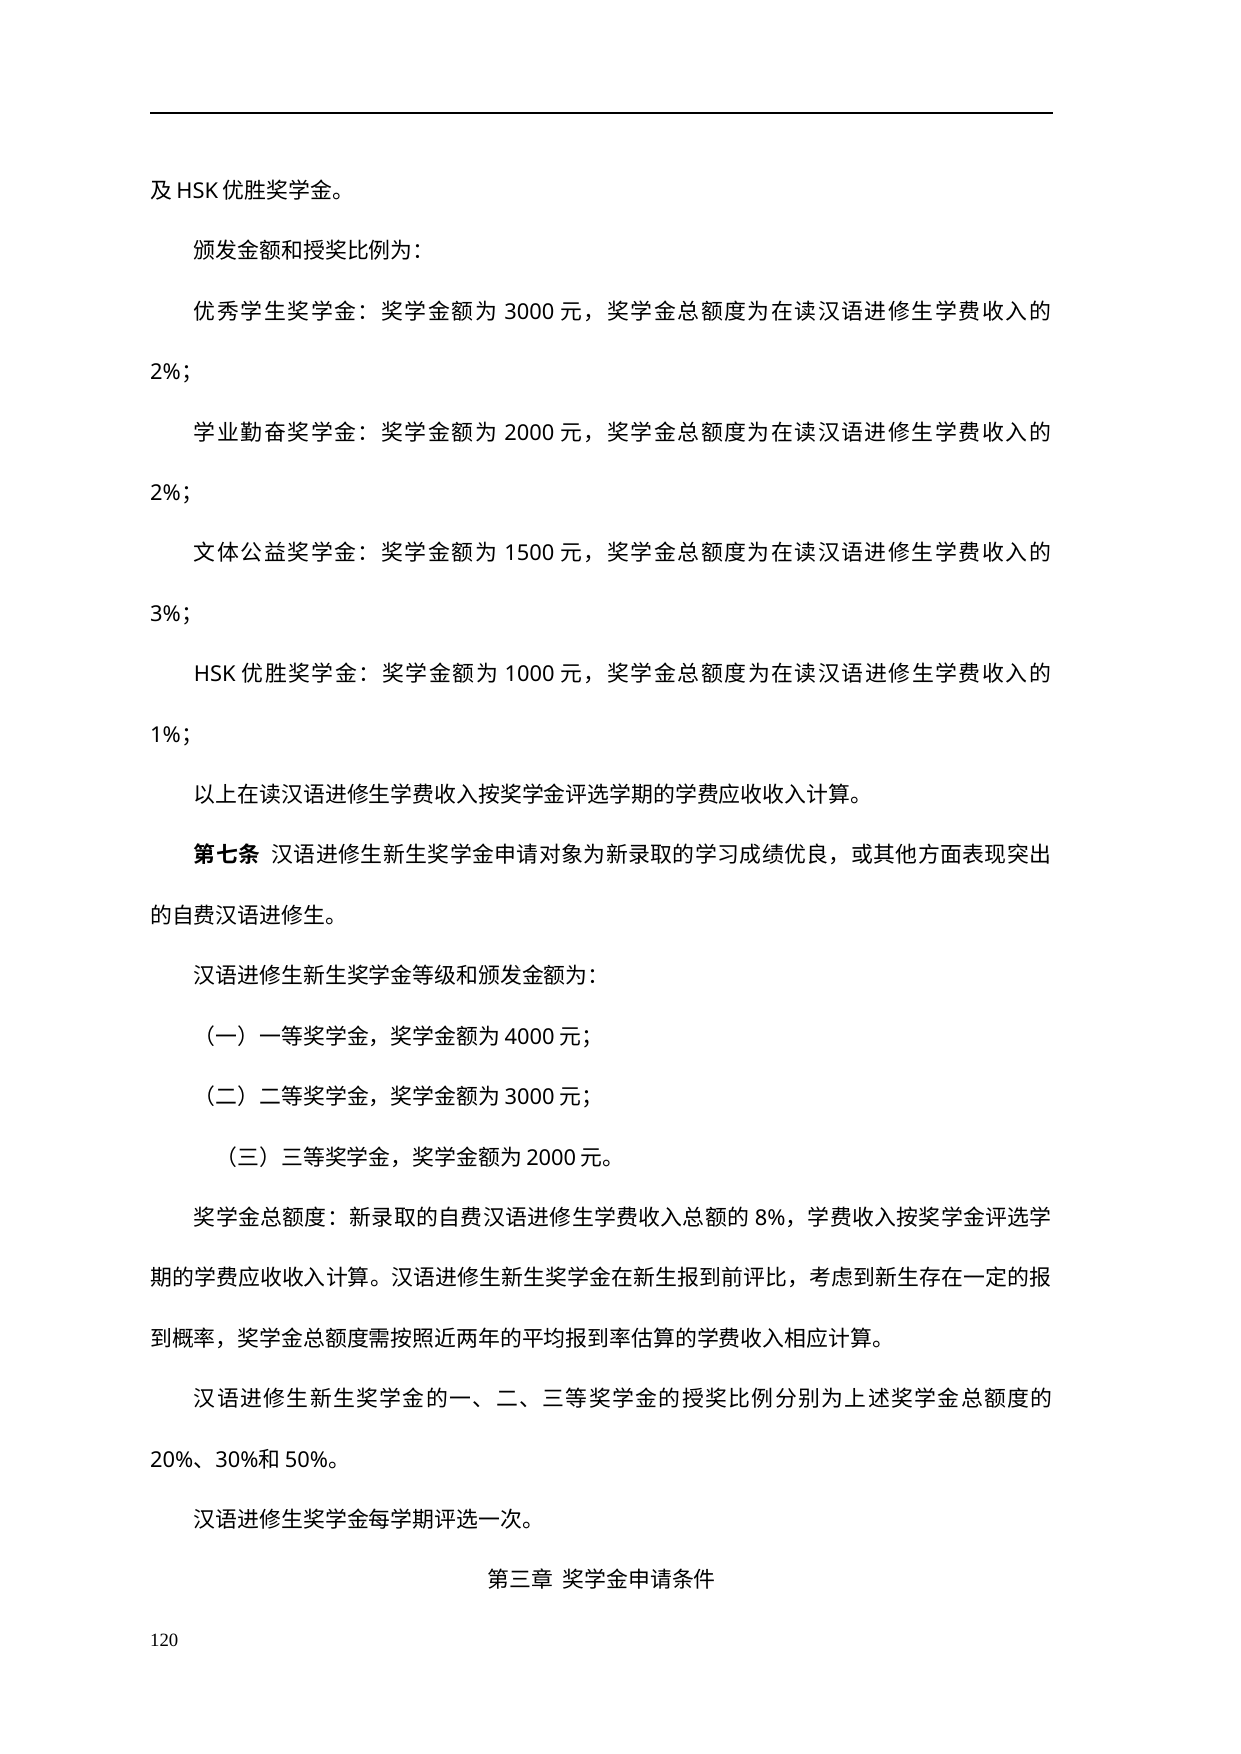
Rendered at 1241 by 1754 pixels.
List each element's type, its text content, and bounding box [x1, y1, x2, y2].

text 第七条 汉语进修生新生奖学金申请对象为新录取的学习成绩优良，或其他方面表现突出的自费汉语进修生。 [150, 814, 1053, 935]
text 奖学金总额度：新录取的自费汉语进修生学费收入总额的8%，学费收入按奖学金评选学期的学费应收收入计算。汉语进修生新生奖学金在新生报到前评比，考虑到新生存在一定的报到概率，奖学金总额度需按照近两年的平均报到率估算的学费收入相应计算。 [150, 1177, 1053, 1358]
text 优秀学生奖学金：奖学金额为3000元，奖学金总额度为在读汉语进修生学费收入的2%； [150, 271, 1053, 392]
text HSK优胜奖学金：奖学金额为1000元，奖学金总额度为在读汉语进修生学费收入的1%； [150, 633, 1053, 754]
text 汉语进修生奖学金每学期评选一次。 [150, 1479, 1053, 1539]
text 文体公益奖学金：奖学金额为1500元，奖学金总额度为在读汉语进修生学费收入的3%； [150, 512, 1053, 633]
text （三）三等奖学金，奖学金额为2000元。 [215, 1117, 1053, 1177]
text 汉语进修生新生奖学金的一、二、三等奖学金的授奖比例分别为上述奖学金总额度的20%、30%和50%。 [150, 1358, 1053, 1479]
text 以上在读汉语进修生学费收入按奖学金评选学期的学费应收收入计算。 [150, 754, 1053, 814]
text 符合条件的学生可申请优秀学生奖学金、学业勤奋奖学金、文体公益奖学金中的一项以及HSK优胜奖学金。 [150, 150, 1053, 210]
text 颁发金额和授奖比例为： [150, 210, 1053, 271]
text 汉语进修生新生奖学金等级和颁发金额为： [150, 935, 1053, 996]
text （一）一等奖学金，奖学金额为4000元； [150, 996, 1053, 1056]
text 学业勤奋奖学金：奖学金额为2000元，奖学金总额度为在读汉语进修生学费收入的2%； [150, 392, 1053, 512]
text （二）二等奖学金，奖学金额为3000元； [150, 1056, 1053, 1117]
text 第三章 奖学金申请条件 [150, 1539, 1053, 1600]
